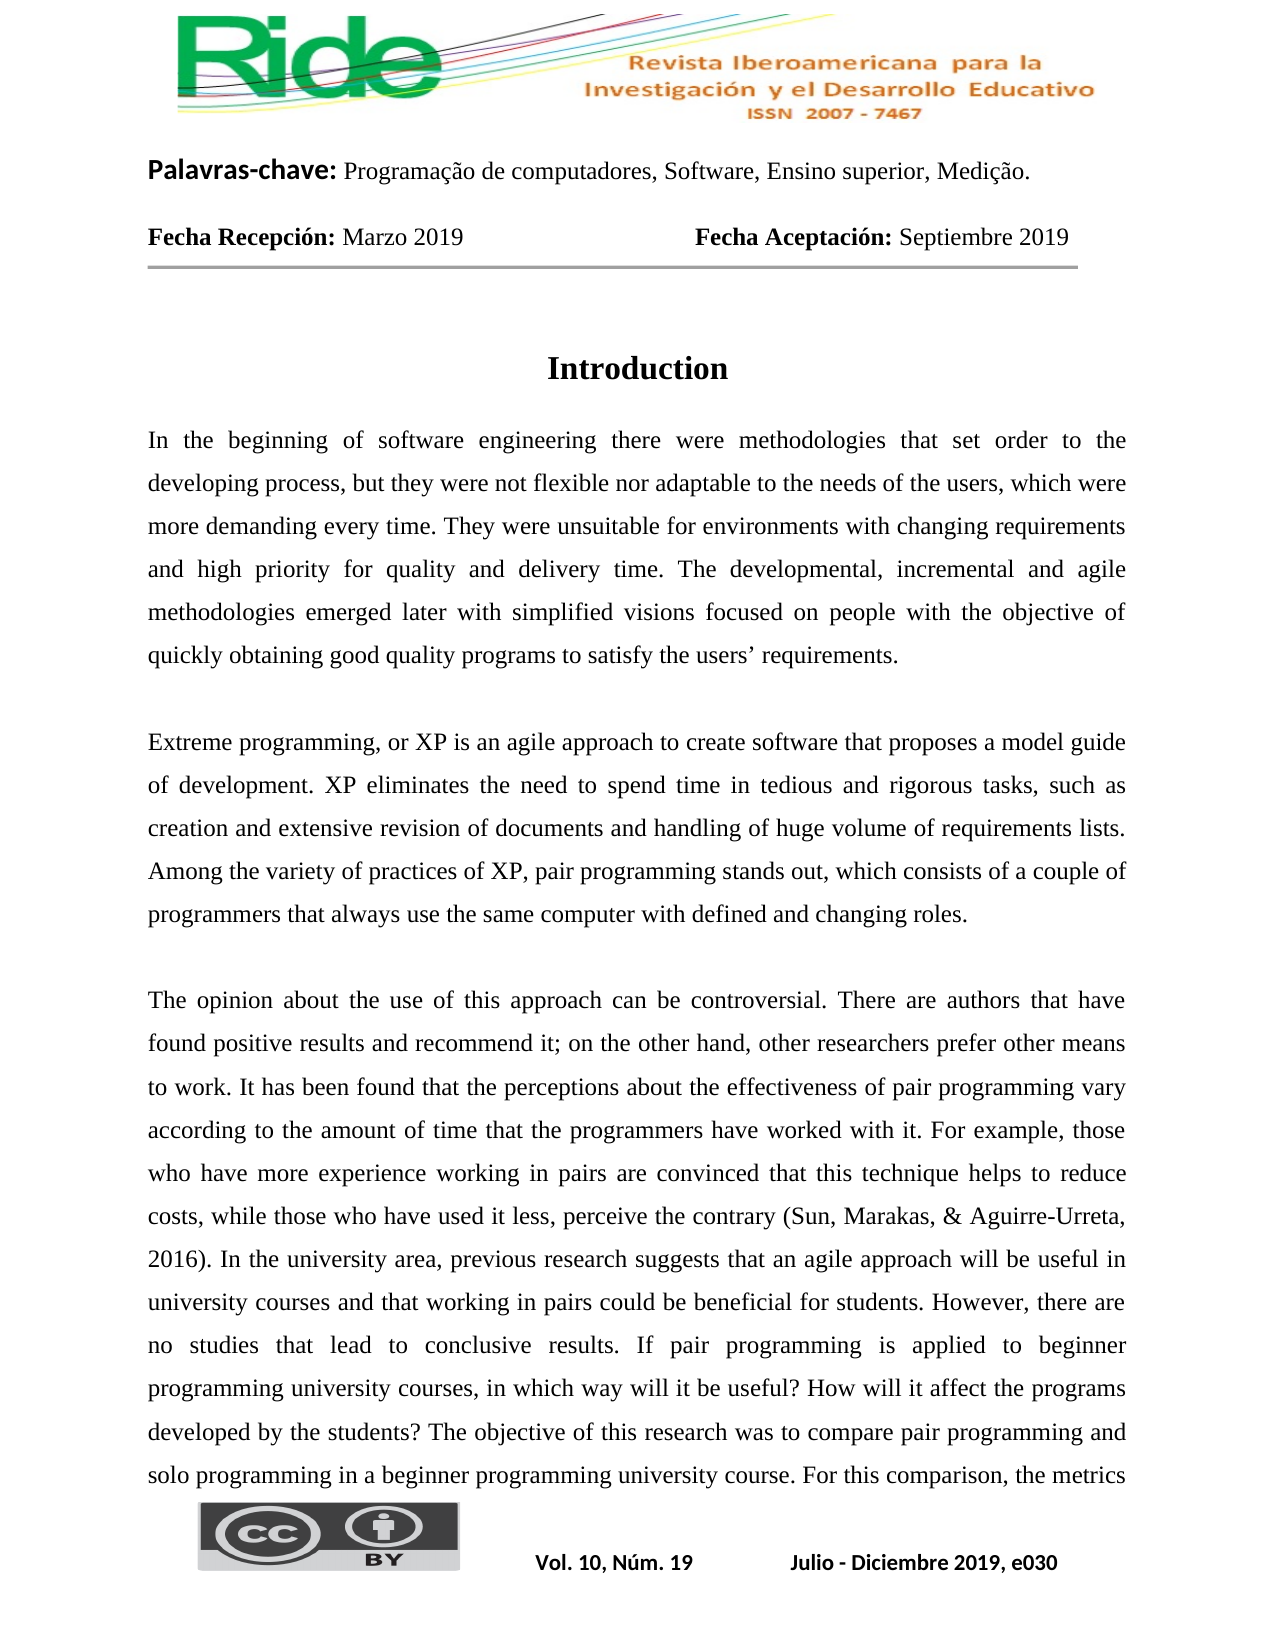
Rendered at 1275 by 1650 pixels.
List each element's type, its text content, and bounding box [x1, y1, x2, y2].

text Fecha Recepción: Marzo 2019 Fecha Aceptación: Septiembre 2019 [148, 222, 1127, 251]
picture [197, 1502, 461, 1571]
subtitle Introduction [148, 348, 1127, 386]
text In the beginning of software engineering there were methodologies that set order to the developing process, but they were not flexible nor adaptable to the needs of the users, which were more demanding every time. They were unsuitable for environments with changing requirements and high priority for quality and delivery time. The developmental, incremental and agile methodologies emerged later with simplified visions focused on people with the objective of quickly obtaining good quality programs to satisfy the users’ requirements. [148, 425, 1127, 669]
text Extreme programming, or XP is an agile approach to create software that proposes a model guide of development. XP eliminates the need to spend time in tedious and rigorous tasks, such as creation and extensive revision of documents and handling of huge volume of requirements lists. Among the variety of practices of XP, pair programming stands out, which consists of a couple of programmers that always use the same computer with defined and changing roles. [148, 727, 1127, 928]
text Palavras-chave: Programação de computadores, Software, Ensino superior, Medição. [148, 151, 1127, 187]
picture [177, 14, 1098, 123]
